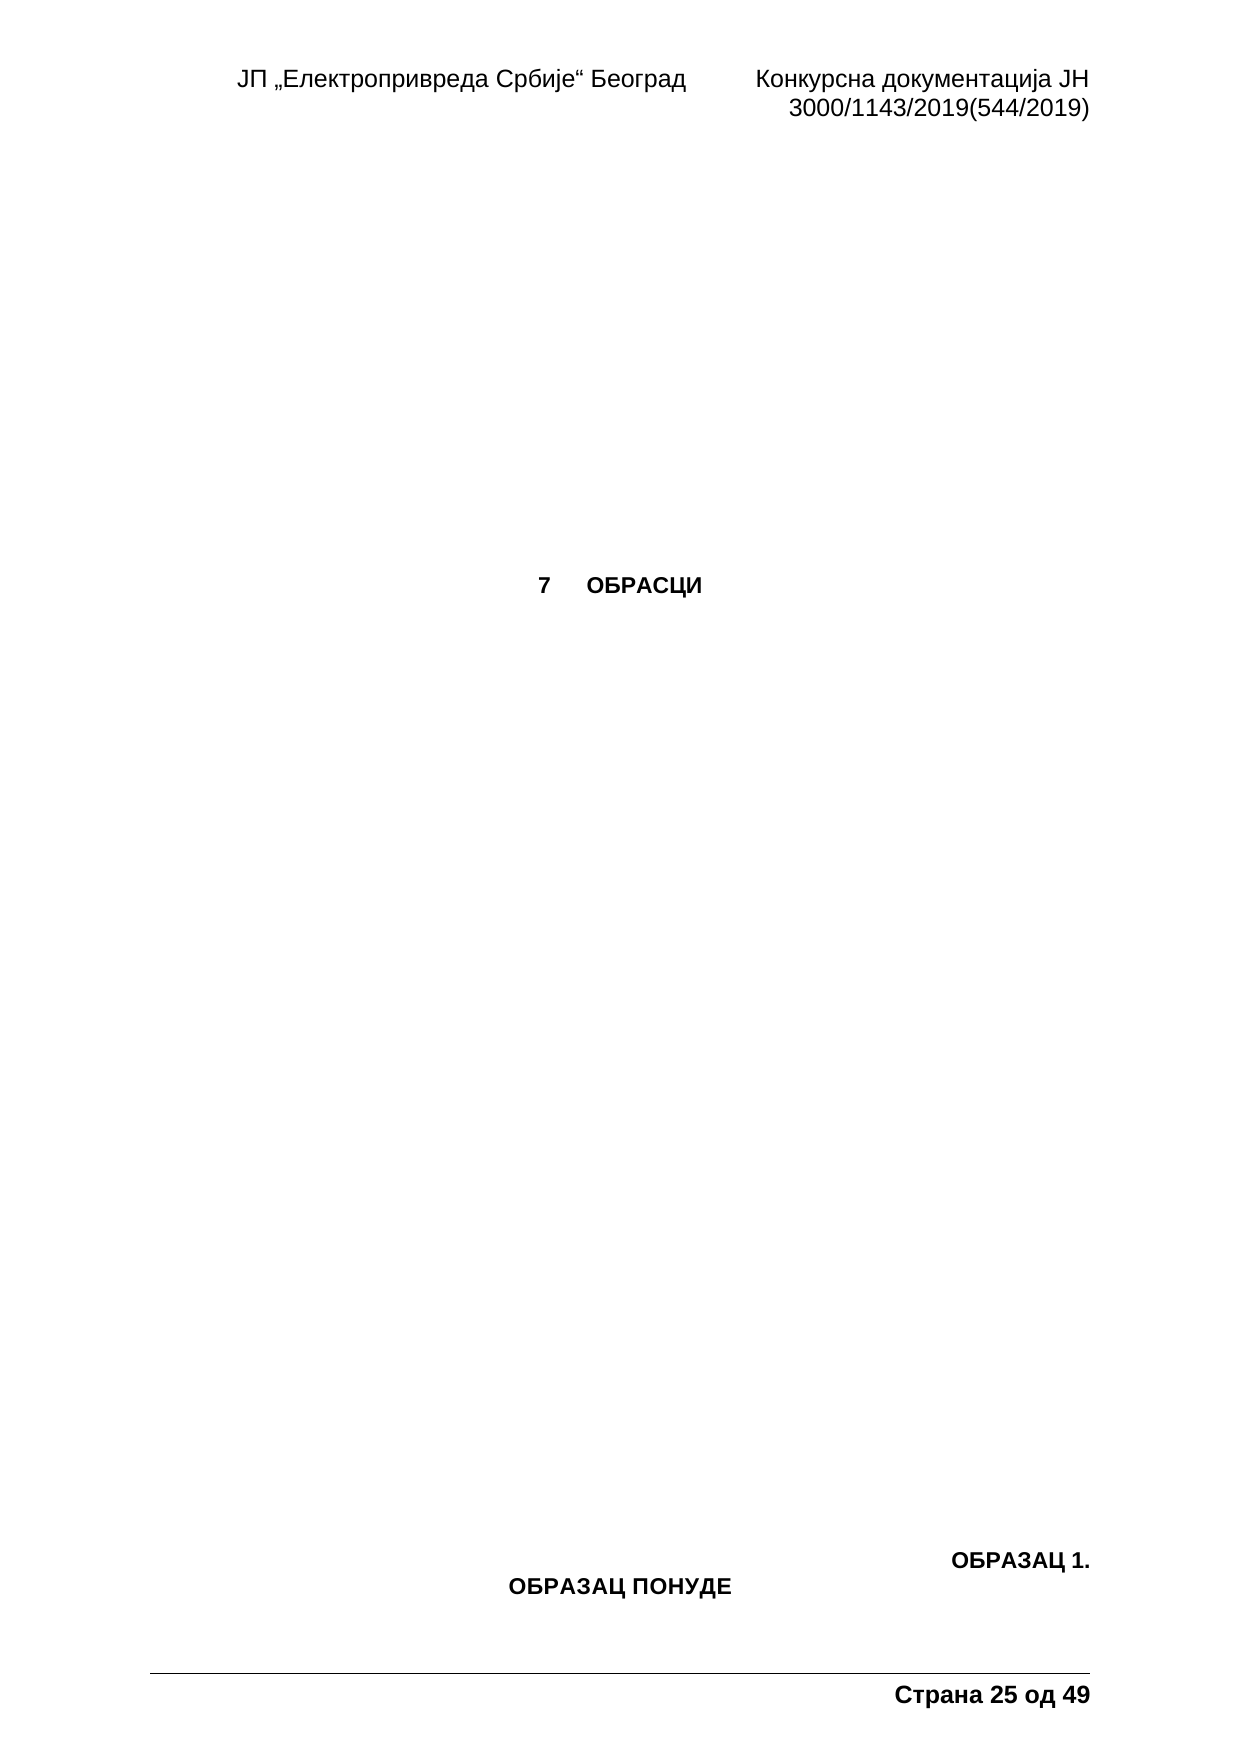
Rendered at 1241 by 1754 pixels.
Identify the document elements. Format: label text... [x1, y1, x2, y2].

text ОБРАЗАЦ 1. [150, 1547, 1090, 1573]
text ОБРАЗАЦ ПОНУДЕ [150, 1573, 1090, 1599]
list ОБРАСЦИ [150, 572, 1090, 598]
